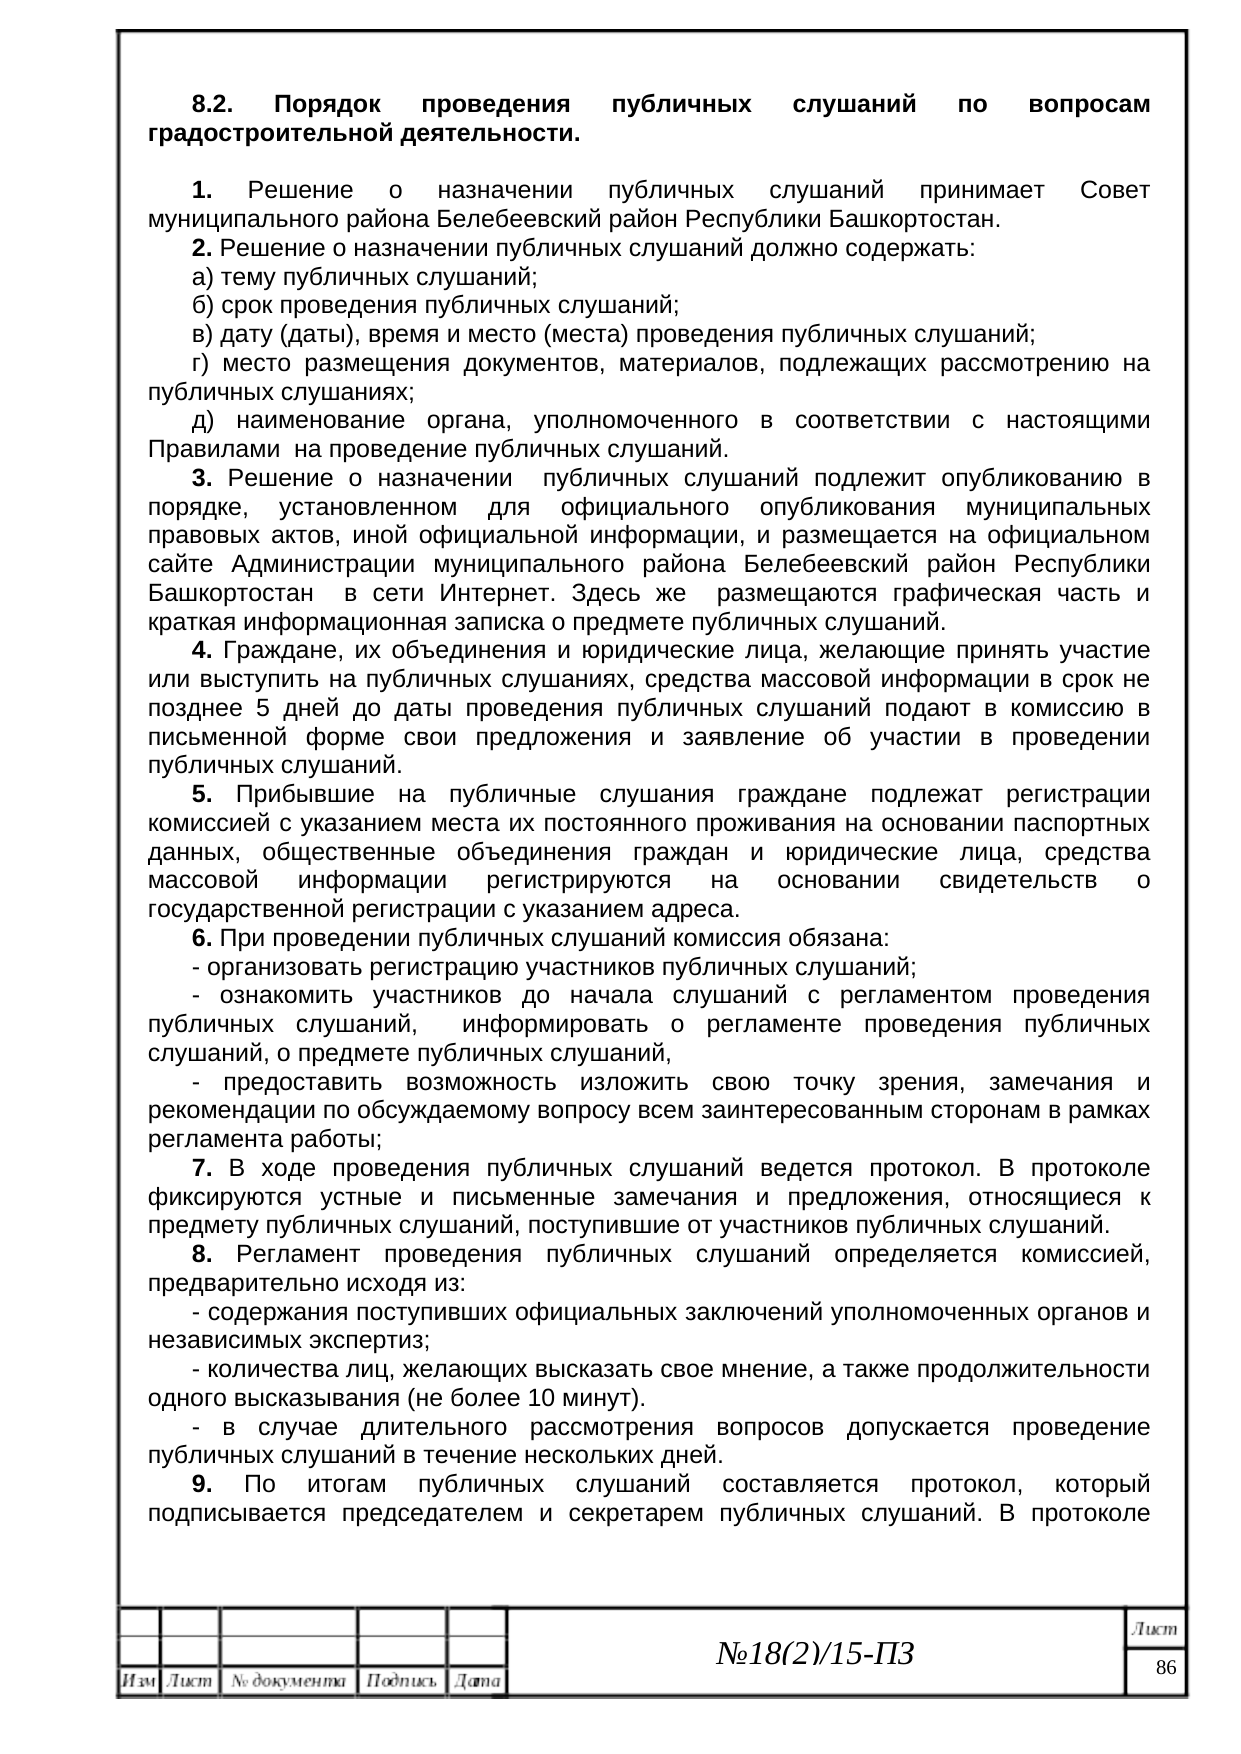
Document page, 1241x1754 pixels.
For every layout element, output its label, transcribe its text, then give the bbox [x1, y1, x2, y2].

text 6. При проведении публичных слушаний комиссия обязана: [148, 923, 1152, 952]
text - содержания поступивших официальных заключений уполномоченных органов и независимых экспертиз; [148, 1297, 1152, 1354]
text а) тему публичных слушаний; [148, 262, 1152, 290]
text в) дату (даты), время и место (места) проведения публичных слушаний; [148, 319, 1152, 348]
text 1. Решение о назначении публичных слушаний принимает Совет муниципального района Белебеевский район Республики Башкортостан. [148, 175, 1152, 233]
text 8.2. Порядок проведения публичных слушаний по вопросам градостроительной деятельности. [148, 89, 1152, 147]
text - количества лиц, желающих высказать свое мнение, а также продолжительности одного высказывания (не более 10 минут). [148, 1354, 1152, 1412]
text 2. Решение о назначении публичных слушаний должно содержать: [148, 233, 1152, 262]
text 7. В ходе проведения публичных слушаний ведется протокол. В протоколе фиксируются устные и письменные замечания и предложения, относящиеся к предмету публичных слушаний, поступившие от участников публичных слушаний. [148, 1153, 1152, 1239]
text 8. Регламент проведения публичных слушаний определяется комиссией, предварительно исходя из: [148, 1239, 1152, 1297]
text - в случае длительного рассмотрения вопросов допускается проведение публичных слушаний в течение нескольких дней. [148, 1412, 1152, 1469]
text б) срок проведения публичных слушаний; [148, 290, 1152, 319]
text - ознакомить участников до начала слушаний с регламентом проведения публичных слушаний, информировать о регламенте проведения публичных слушаний, о предмете публичных слушаний, [148, 980, 1152, 1067]
text д) наименование органа, уполномоченного в соответствии с настоящими Правилами на проведение публичных слушаний. [148, 405, 1152, 463]
text - предоставить возможность изложить свою точку зрения, замечания и рекомендации по обсуждаемому вопросу всем заинтересованным сторонам в рамках регламента работы; [148, 1067, 1152, 1153]
text 5. Прибывшие на публичные слушания граждане подлежат регистрации комиссией с указанием места их постоянного проживания на основании паспортных данных, общественные объединения граждан и юридические лица, средства массовой информации регистрируются на основании свидетельств о государственной регистрации с указанием адреса. [148, 779, 1152, 923]
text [148, 1469, 1152, 1527]
text 4. Граждане, их объединения и юридические лица, желающие принять участие или выступить на публичных слушаниях, средства массовой информации в срок не позднее 5 дней до даты проведения публичных слушаний подают в комиссию в письменной форме свои предложения и заявление об участии в проведении публичных слушаний. [148, 635, 1152, 779]
text 3. Решение о назначении публичных слушаний подлежит опубликованию в порядке, установленном для официального опубликования муниципальных правовых актов, иной официальной информации, и размещается на официальном сайте Администрации муниципального района Белебеевский район Республики Башкортостан в сети Интернет. Здесь же размещаются графическая часть и краткая информационная записка о предмете публичных слушаний. [148, 463, 1152, 635]
text - организовать регистрацию участников публичных слушаний; [148, 952, 1152, 980]
text г) место размещения документов, материалов, подлежащих рассмотрению на публичных слушаниях; [148, 348, 1152, 405]
